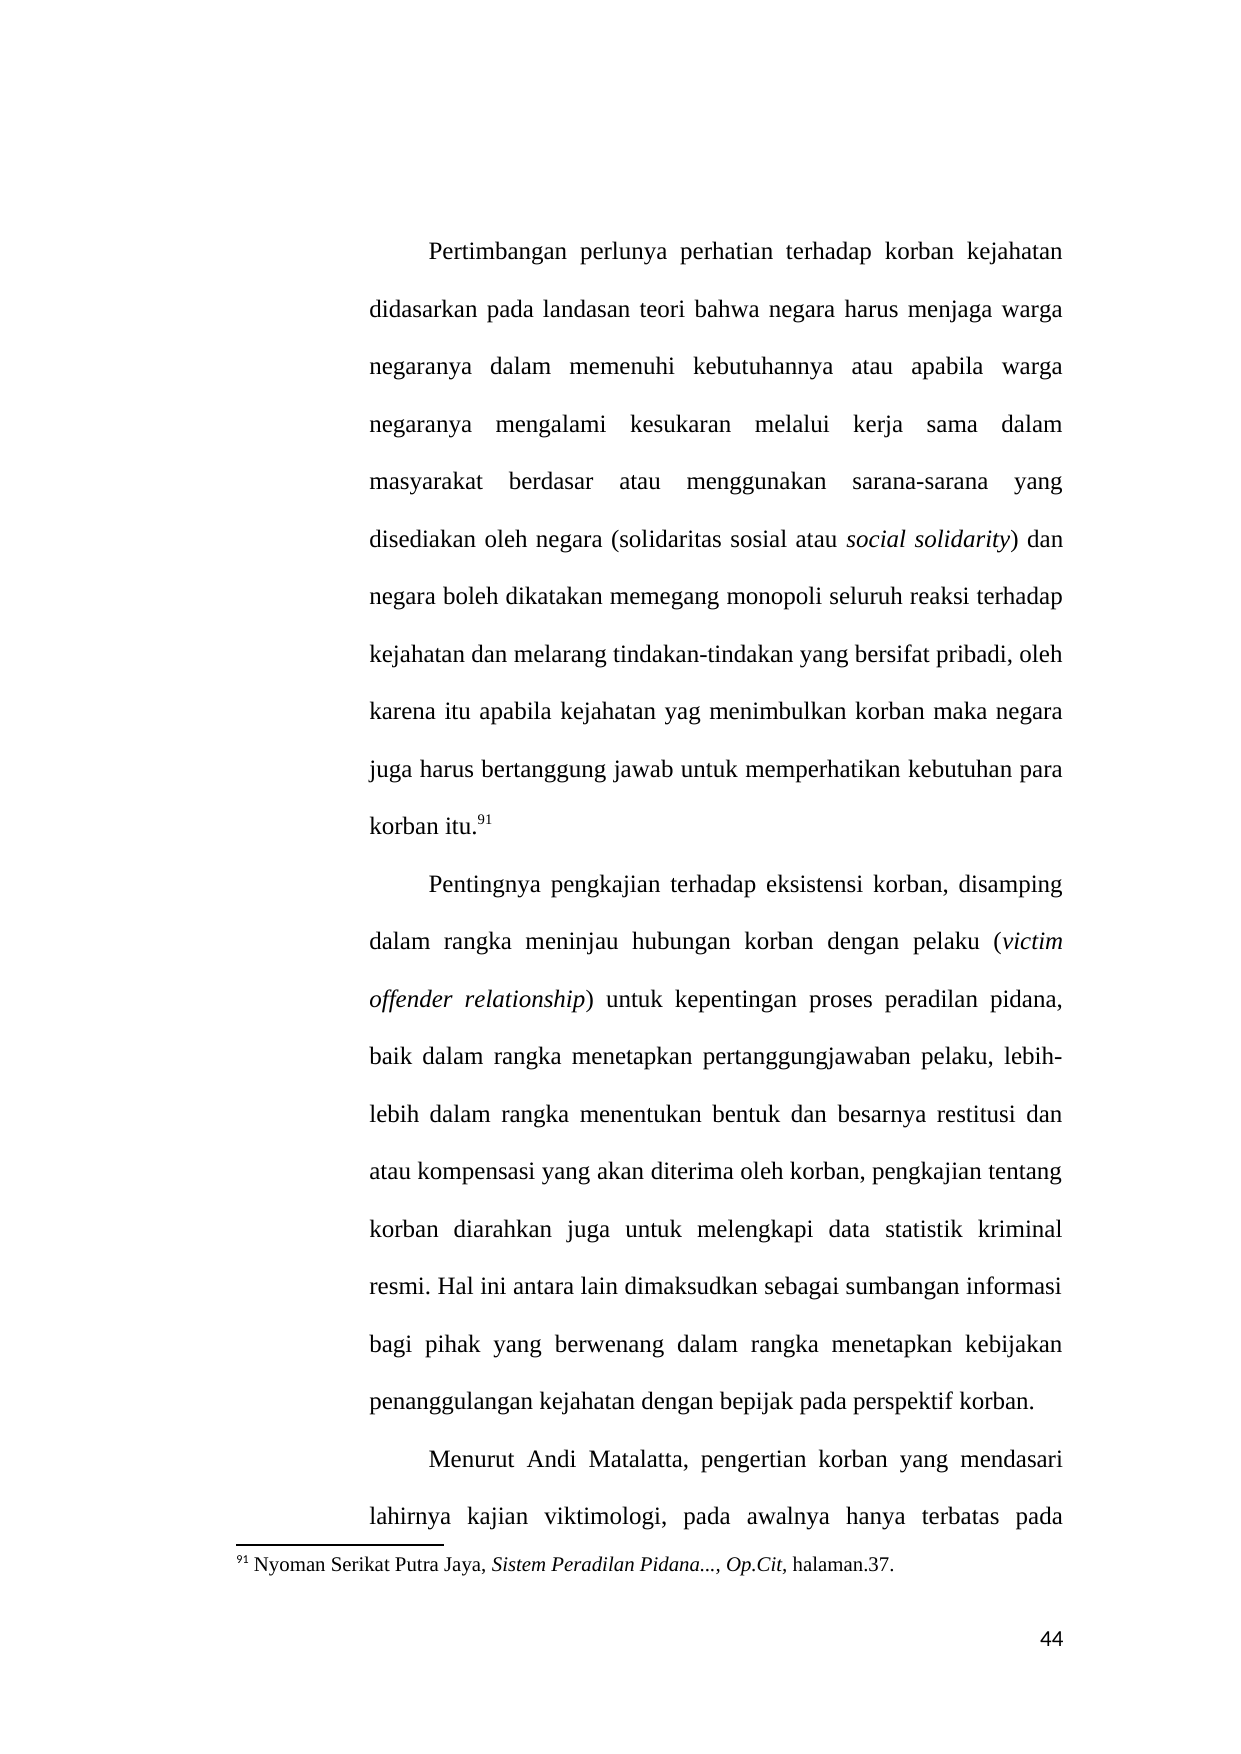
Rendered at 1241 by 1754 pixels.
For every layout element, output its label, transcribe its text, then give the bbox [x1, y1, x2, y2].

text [369, 1444, 1063, 1530]
text Pentingnya pengkajian terhadap eksistensi korban, disamping dalam rangka meninjau hubungan korban dengan pelaku (victim offender relationship) untuk kepentingan proses peradilan pidana, baik dalam rangka menetapkan pertanggungjawaban pelaku, lebih-lebih dalam rangka menentukan bentuk dan besarnya restitusi dan atau kompensasi yang akan diterima oleh korban, pengkajian tentang korban diarahkan juga untuk melengkapi data statistik kriminal resmi. Hal ini antara lain dimaksudkan sebagai sumbangan informasi bagi pihak yang berwenang dalam rangka menetapkan kebijakan penanggulangan kejahatan dengan bepijak pada perspektif korban. [369, 869, 1063, 1415]
text Pertimbangan perlunya perhatian terhadap korban kejahatan didasarkan pada landasan teori bahwa negara harus menjaga warga negaranya dalam memenuhi kebutuhannya atau apabila warga negaranya mengalami kesukaran melalui kerja sama dalam masyarakat berdasar atau menggunakan sarana-sarana yang disediakan oleh negara (solidaritas sosial atau social solidarity) dan negara boleh dikatakan memegang monopoli seluruh reaksi terhadap kejahatan dan melarang tindakan-tindakan yang bersifat pribadi, oleh karena itu apabila kejahatan yag menimbulkan korban maka negara juga harus bertanggung jawab untuk memperhatikan kebutuhan para korban itu. [369, 236, 1063, 840]
